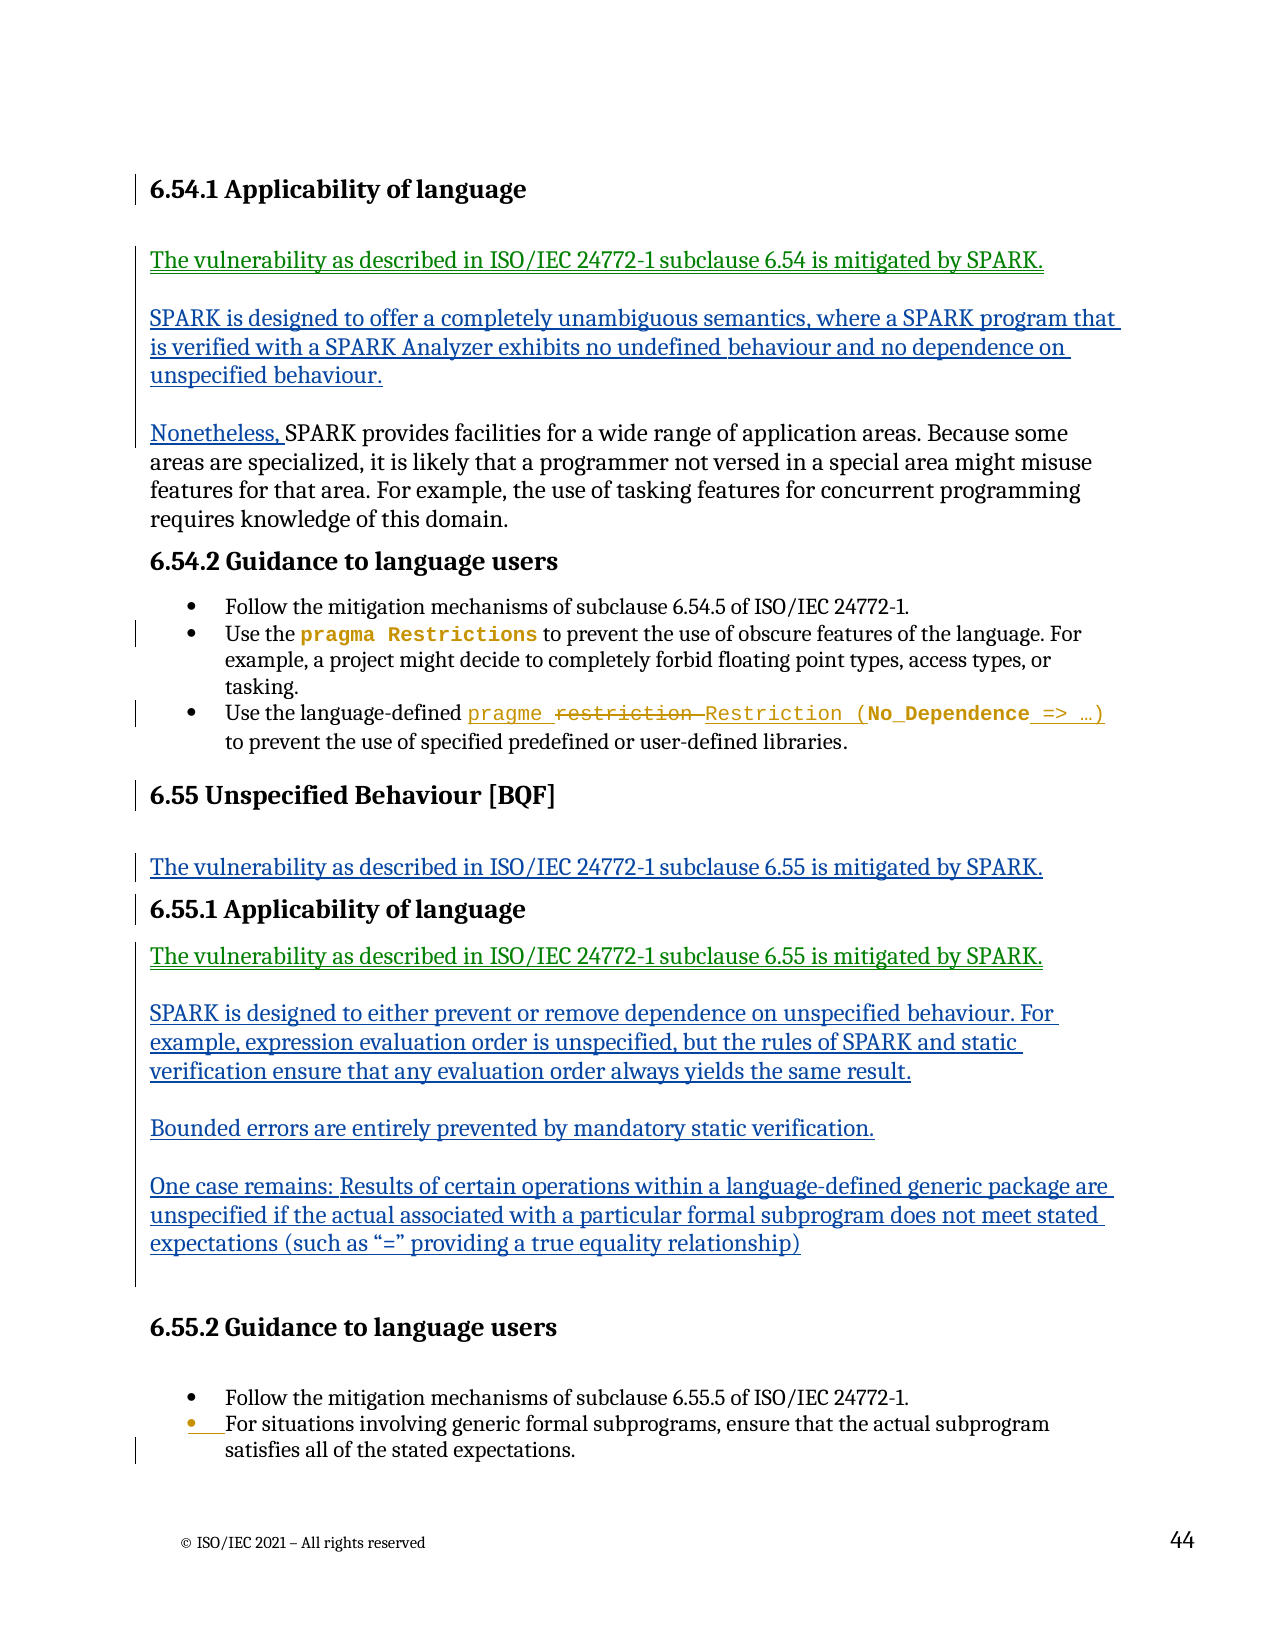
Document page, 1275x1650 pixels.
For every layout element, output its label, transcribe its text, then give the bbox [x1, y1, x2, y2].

list Follow the mitigation mechanisms of subclause 6.55.5 of ISO/IEC 24772-1. [187, 1384, 1125, 1411]
list Use the pragma Restrictions to prevent the use of obscure features of the language. For example, a project might decide to completely forbid floating point types, access types, or tasking. [187, 620, 1125, 700]
subtitle 6.55.1 Applicability of language [150, 894, 1125, 925]
text SPARK provides facilities for a wide range of application areas. Because some areas are specialized, it is likely that a programmer not versed in a special area might misuse features for that area. For example, the use of tasking features for concurrent programming requires knowledge of this domain. [150, 419, 1125, 534]
subtitle 6.54.2 Guidance to language users [150, 546, 1125, 577]
subtitle 6.54.1 Applicability of language [150, 174, 1125, 205]
list Follow the mitigation mechanisms of subclause 6.54.5 of ISO/IEC 24772-1. [187, 594, 1125, 620]
subtitle 6.55.2 Guidance to language users [150, 1312, 1125, 1343]
list Use the language-defined No_Dependence to prevent the use of specified predefined or user-defined libraries. [187, 700, 1125, 755]
list For situations involving generic formal subprograms, ensure that the actual subprogram satisfies all of the stated expectations. [187, 1411, 1125, 1463]
subtitle 6.55 Unspecified Behaviour [BQF] [150, 780, 1125, 811]
